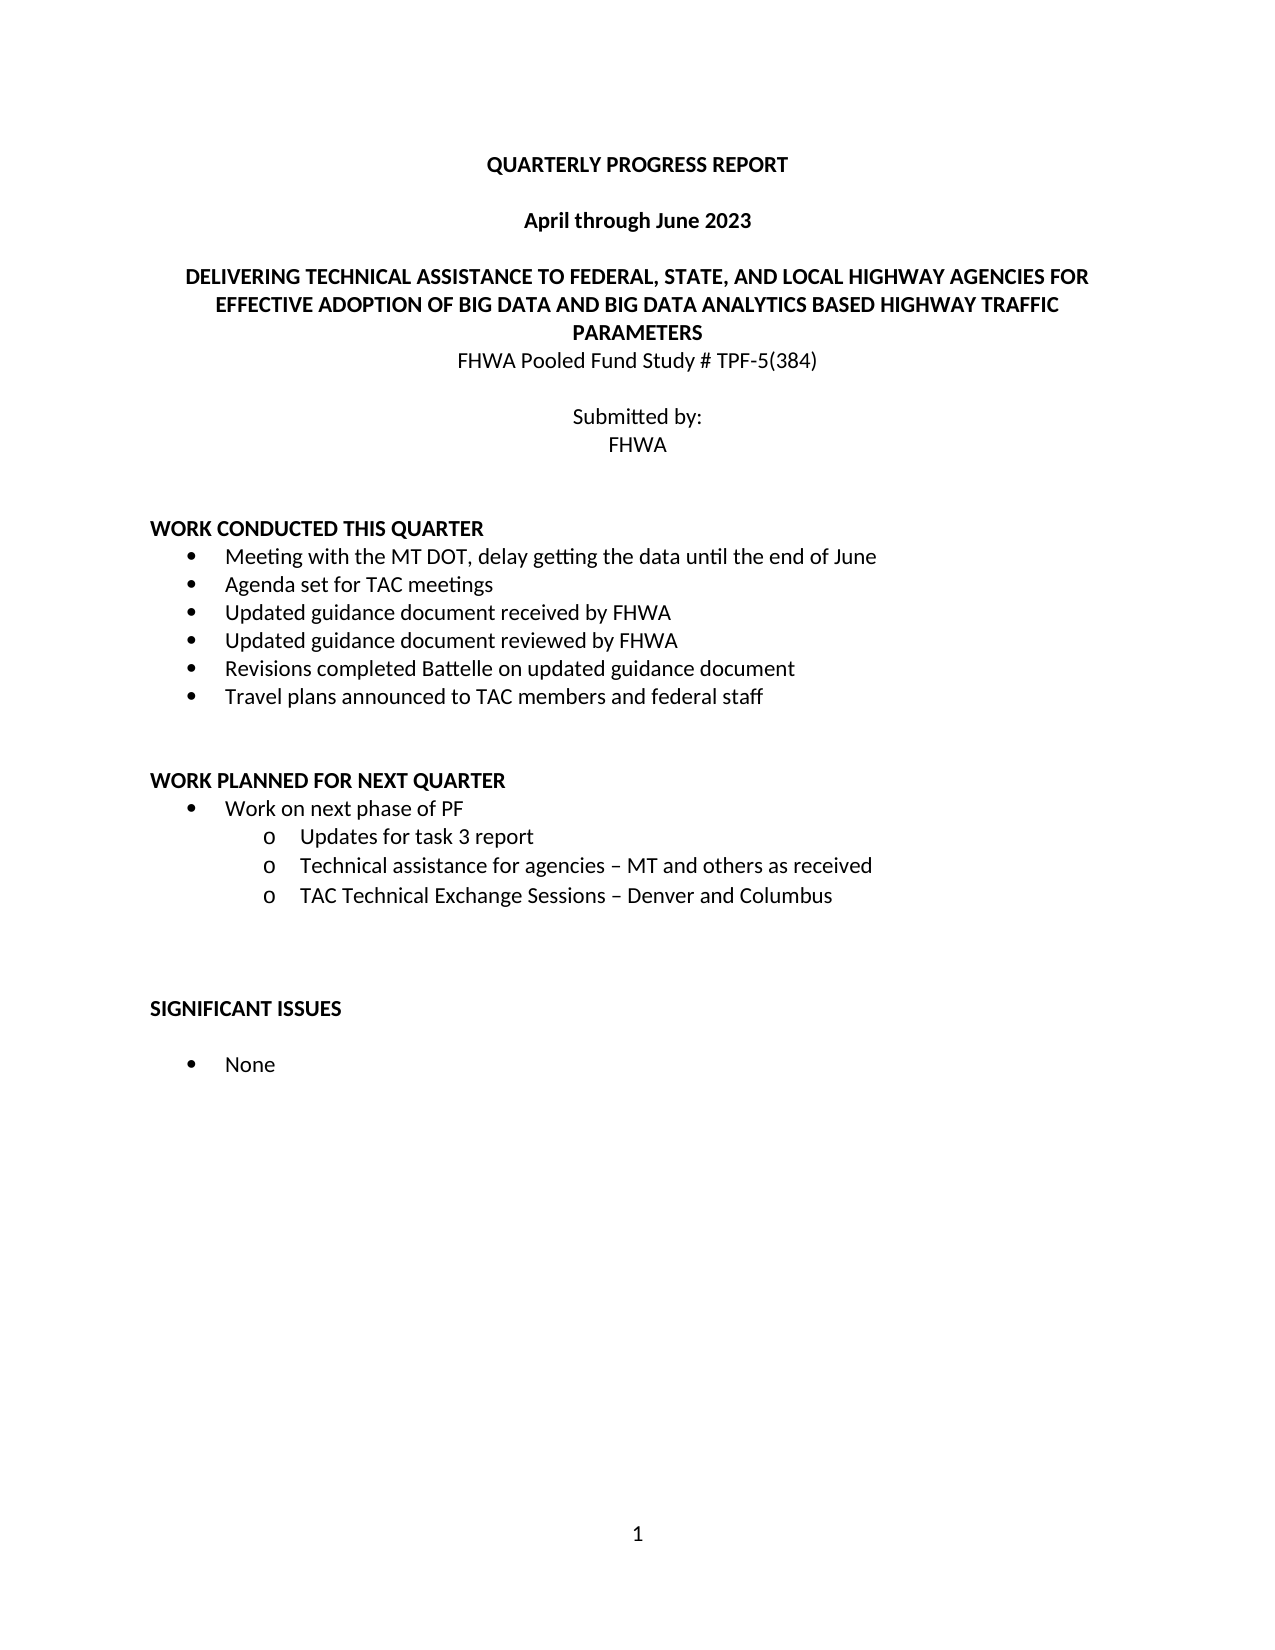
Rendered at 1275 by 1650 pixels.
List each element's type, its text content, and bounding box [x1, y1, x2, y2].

text April through June 2023 [150, 206, 1125, 234]
text WORK CONDUCTED THIS QUARTER [150, 514, 1125, 542]
list Updated guidance document reviewed by FHWA [187, 626, 1125, 654]
text WORK PLANNED FOR NEXT QUARTER [150, 766, 1125, 794]
text SIGNIFICANT ISSUES [150, 994, 1125, 1022]
text QUARTERLY PROGRESS REPORT [150, 150, 1125, 178]
text FHWA Pooled Fund Study # TPF-5(384) [150, 346, 1125, 374]
list Agenda set for TAC meetings [187, 570, 1125, 598]
list Updated guidance document received by FHWA [187, 598, 1125, 626]
list Revisions completed Battelle on updated guidance document [187, 654, 1125, 682]
text DELIVERING TECHNICAL ASSISTANCE TO FEDERAL, STATE, AND LOCAL HIGHWAY AGENCIES FOR EFFECTIVE ADOPTION OF BIG DATA AND BIG DATA ANALYTICS BASED HIGHWAY TRAFFIC PARAMETERS [150, 262, 1125, 346]
list None [187, 1050, 1125, 1078]
text FHWA [150, 430, 1125, 458]
text Submitted by: [150, 402, 1125, 430]
list Work on next phase of PF [187, 794, 1125, 822]
list TAC Technical Exchange Sessions – Denver and Columbus [262, 881, 1125, 910]
list Meeting with the MT DOT, delay getting the data until the end of June [187, 542, 1125, 570]
list Technical assistance for agencies – MT and others as received [262, 852, 1125, 881]
list Travel plans announced to TAC members and federal staff [187, 682, 1125, 710]
list Updates for task 3 report [262, 822, 1125, 852]
